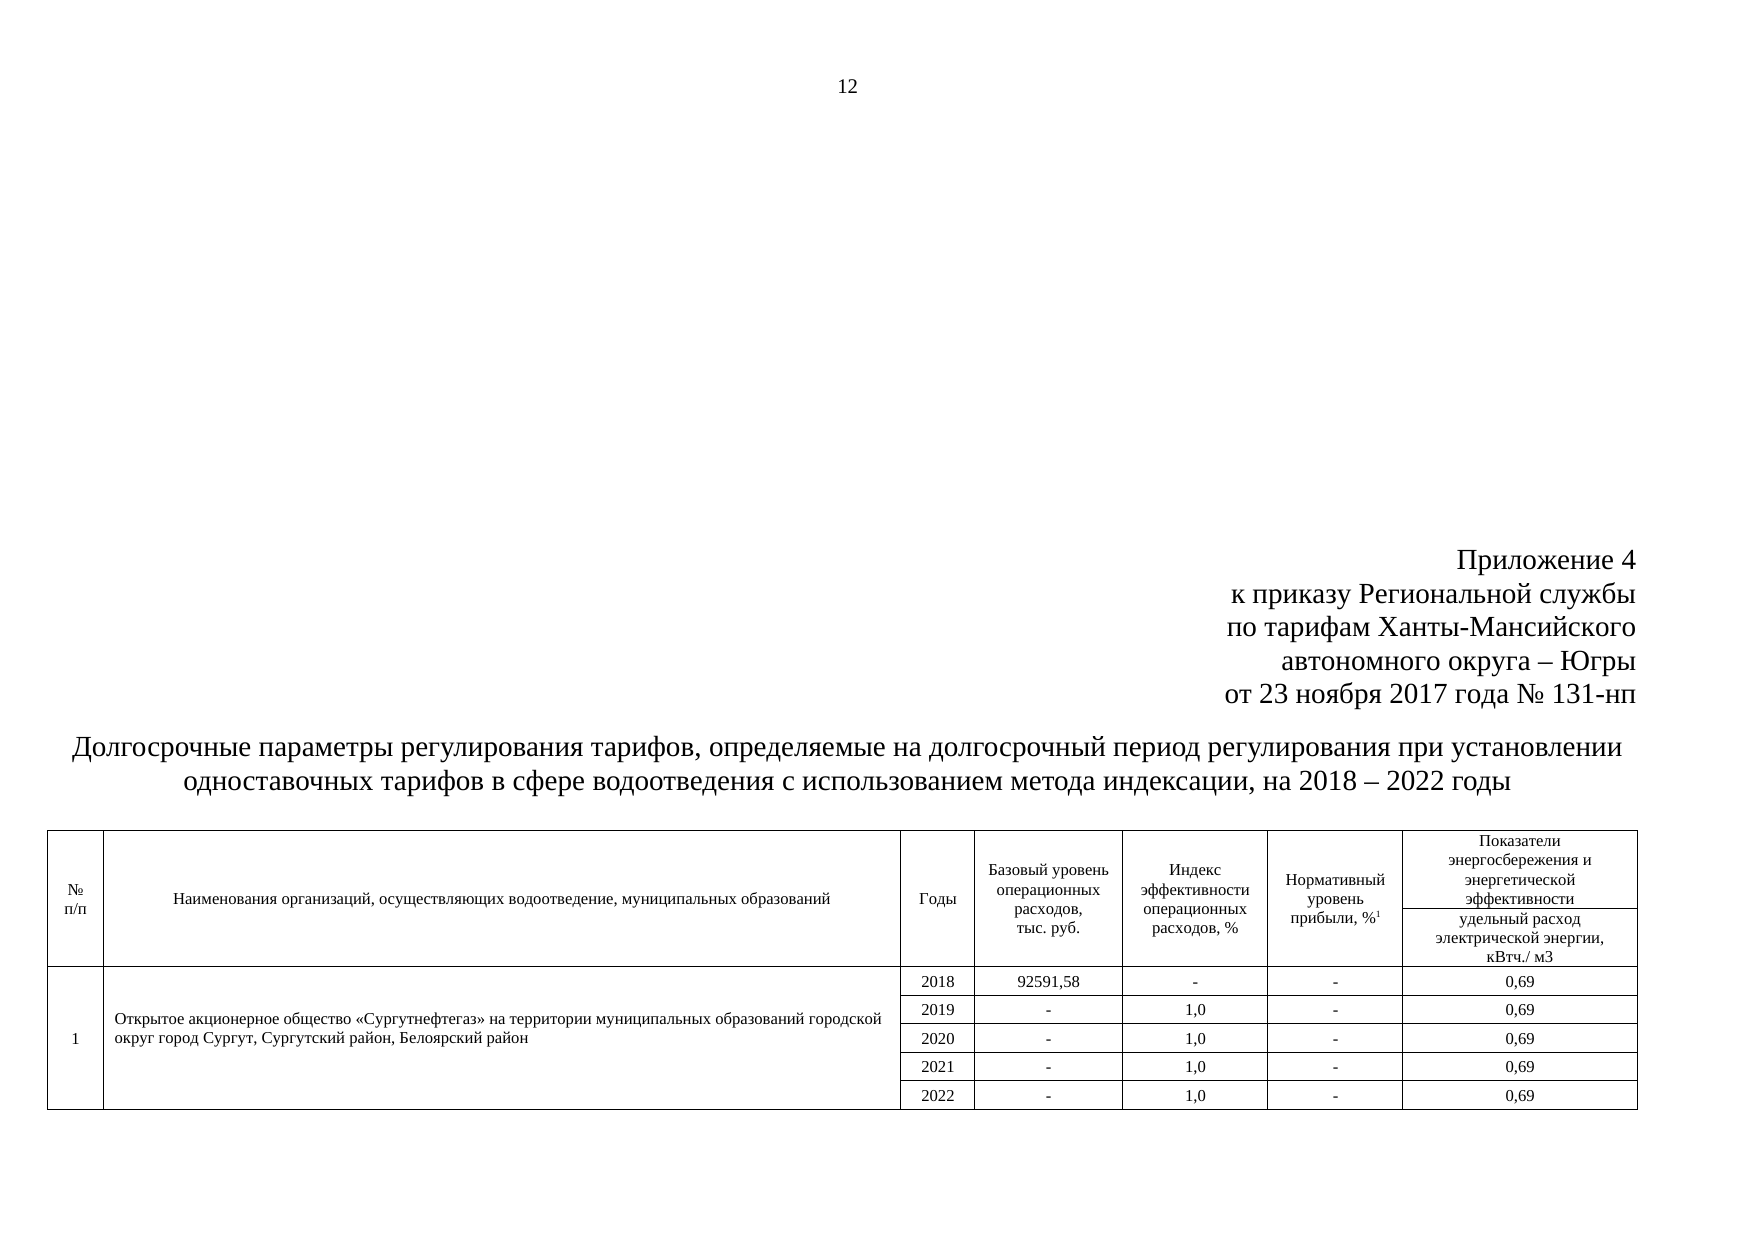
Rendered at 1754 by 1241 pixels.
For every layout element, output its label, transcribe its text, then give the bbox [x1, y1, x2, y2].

table_cell 0,69 [1403, 1053, 1637, 1080]
table_header Показатели энергосбережения и энергетической эффективности [1403, 831, 1637, 908]
table_cell 0,69 [1403, 996, 1637, 1023]
table_cell Открытое акционерное общество «Сургутнефтегаз» на территории муниципальных образований городской округ город Сургут, Сургутский район, Белоярский район [104, 967, 900, 1109]
table_cell 1,0 [1123, 1081, 1267, 1109]
table_cell - [975, 1081, 1122, 1109]
table_cell 1,0 [1123, 1024, 1267, 1052]
table_cell - [975, 1024, 1122, 1052]
table_cell - [1268, 996, 1402, 1023]
text к приказу Региональной службы [59, 576, 1636, 609]
text от 23 ноября 2017 года № 131-нп [59, 677, 1636, 710]
table_cell - [1268, 1024, 1402, 1052]
table_cell 1,0 [1123, 1053, 1267, 1080]
table_cell 92591,58 [975, 967, 1122, 995]
table_cell - [1123, 967, 1267, 995]
table_cell 1 [48, 967, 103, 1109]
text по тарифам Ханты-Мансийского [59, 609, 1636, 643]
table_header Индекс эффективности операционных расходов, % [1123, 831, 1267, 966]
table_cell - [975, 996, 1122, 1023]
table_cell 0,69 [1403, 967, 1637, 995]
table_header Наименования организаций, осуществляющих водоотведение, муниципальных образований [104, 831, 900, 966]
table_cell - [1268, 1081, 1402, 1109]
table_cell - [1268, 967, 1402, 995]
table_cell 2020 [901, 1024, 974, 1052]
table_cell - [1268, 1053, 1402, 1080]
table_cell 1,0 [1123, 996, 1267, 1023]
table_header Годы [901, 831, 974, 966]
table_header Базовый уровень операционных расходов, тыс. руб. [975, 831, 1122, 966]
table_cell 0,69 [1403, 1024, 1637, 1052]
table_cell 2022 [901, 1081, 974, 1109]
table_cell удельный расход электрической энергии, кВтч./ м3 [1403, 909, 1637, 966]
table_cell 2021 [901, 1053, 974, 1080]
table_header Нормативный уровень прибыли, %1 [1268, 831, 1402, 966]
table_cell 2018 [901, 967, 974, 995]
table_cell - [975, 1053, 1122, 1080]
table_cell 2019 [901, 996, 974, 1023]
text Приложение 4 [59, 542, 1636, 576]
text Долгосрочные параметры регулирования тарифов, определяемые на долгосрочный период регулирования при установлении одноставочных тарифов в сфере водоотведения с использованием метода индексации, на 2018 – 2022 годы [59, 729, 1636, 796]
table_cell 0,69 [1403, 1081, 1637, 1109]
table_header № п/п [48, 831, 103, 966]
text автономного округа – Югры [59, 643, 1636, 677]
